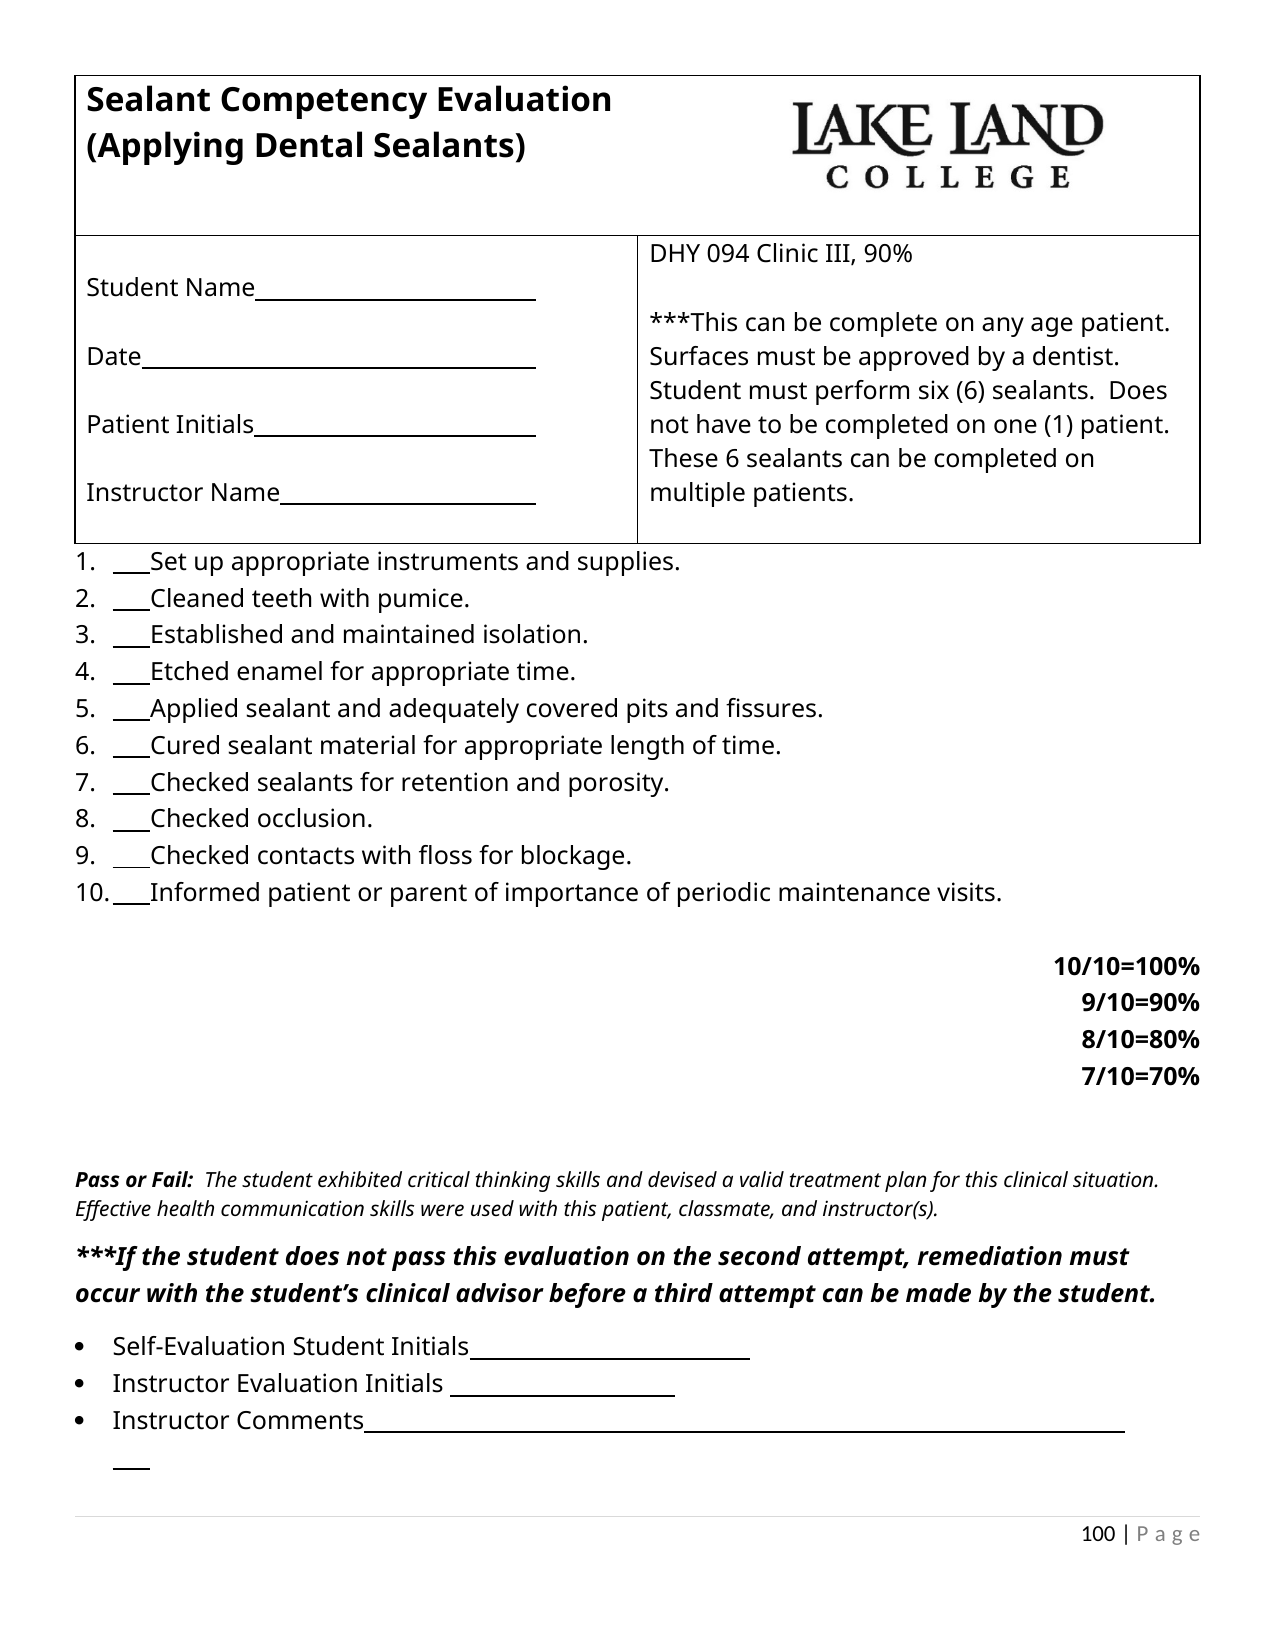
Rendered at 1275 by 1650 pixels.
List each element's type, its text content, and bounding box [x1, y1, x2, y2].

list Instructor Comments [75, 1403, 1200, 1473]
list Checked sealants for retention and porosity. [75, 764, 1200, 798]
list Established and maintained isolation. [75, 617, 1200, 651]
text Pass or Fail: The student exhibited critical thinking skills and devised a valid treatment plan for this clinical situation. Effective health communication skills were used with this patient, classmate, and instructor(s). [75, 1165, 1200, 1222]
list Checked contacts with floss for blockage. [75, 838, 1200, 872]
table_header Sealant Competency Evaluation (Applying Dental Sealants) [76, 76, 1199, 235]
list Self-Evaluation Student Initials [75, 1329, 1200, 1363]
list Set up appropriate instruments and supplies. [75, 544, 1200, 578]
list 8/10=80% [150, 1022, 1200, 1056]
list Cleaned teeth with pumice. [75, 580, 1200, 614]
list 7/10=70% [150, 1058, 1200, 1092]
list Instructor Evaluation Initials [75, 1366, 1200, 1400]
list Cured sealant material for appropriate length of time. [75, 727, 1200, 762]
list Etched enamel for appropriate time. [75, 654, 1200, 688]
table_cell DHY 094 Clinic III, 90% ***This can be complete on any age patient. Surfaces must be approved by a dentist. Student must perform six (6) sealants. Does not have to be completed on one (1) patient. These 6 sealants can be completed on multiple patients. [638, 236, 1199, 543]
list Informed patient or parent of importance of periodic maintenance visits. [75, 874, 1200, 909]
table_cell Student Name Date Patient Initials Instructor Name [76, 236, 637, 543]
list Checked occlusion. [75, 801, 1200, 835]
list Applied sealant and adequately covered pits and fissures. [75, 691, 1200, 725]
list 10/10=100% [150, 948, 1200, 982]
text ***If the student does not pass this evaluation on the second attempt, remediation must occur with the student’s clinical advisor before a third attempt can be made by the student. [75, 1239, 1200, 1310]
list 9/10=90% [150, 985, 1200, 1019]
